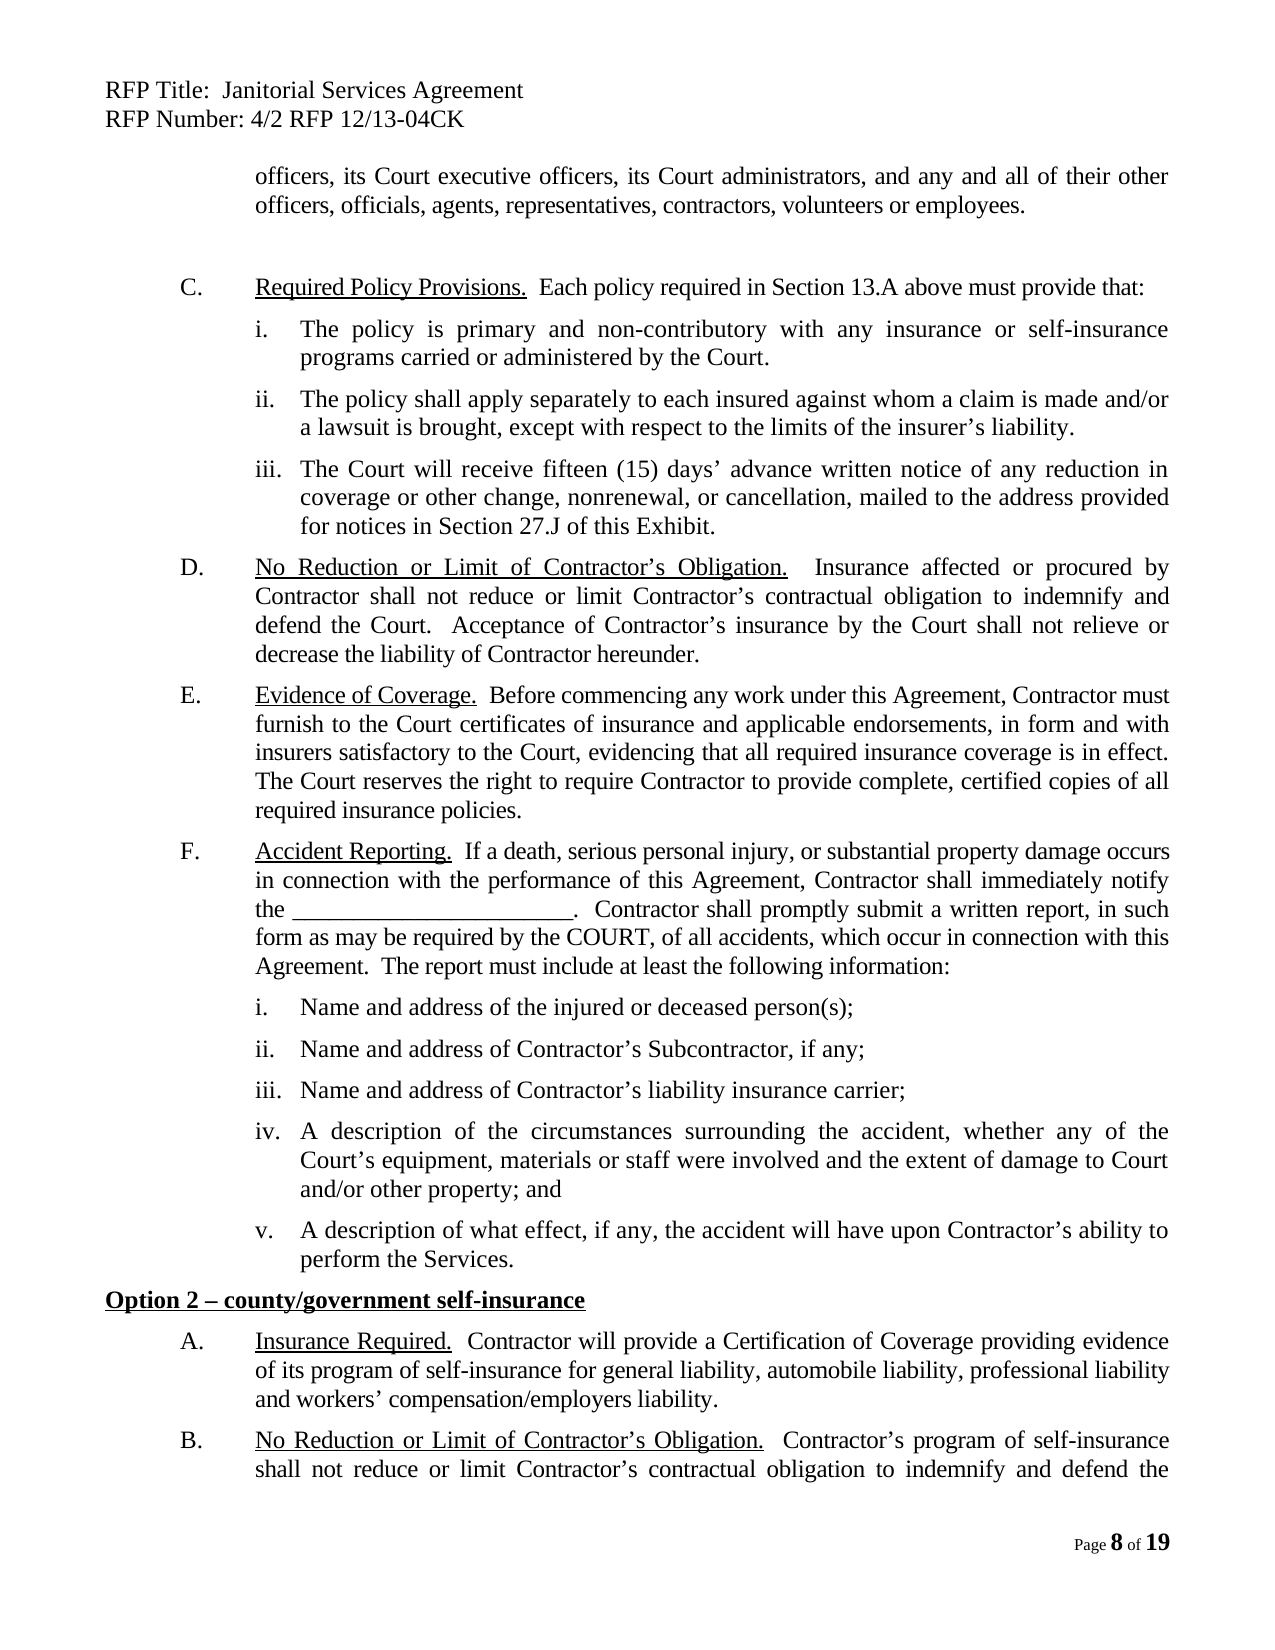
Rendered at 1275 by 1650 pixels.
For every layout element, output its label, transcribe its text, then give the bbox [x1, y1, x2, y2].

list A description of what effect, if any, the accident will have upon Contractor’s ability to perform the Services. [255, 1215, 1170, 1272]
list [180, 161, 1170, 219]
list Required Policy Provisions. Each policy required in Section 13.A above must provide that: [180, 272, 1170, 301]
list The policy shall apply separately to each insured against whom a claim is made and/or a lawsuit is brought, except with respect to the limits of the insurer’s liability. [255, 384, 1170, 441]
list A description of the circumstances surrounding the accident, whether any of the Court’s equipment, materials or staff were involved and the extent of damage to Court and/or other property; and [255, 1116, 1170, 1202]
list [180, 1425, 1170, 1482]
list Accident Reporting. If a death, serious personal injury, or substantial property damage occurs in connection with the performance of this Agreement, Contractor shall immediately notify the _______________________. Contractor shall promptly submit a written report, in such form as may be required by the COURT, of all accidents, which occur in connection with this Agreement. The report must include at least the following information: [180, 836, 1170, 980]
list Name and address of the injured or deceased person(s); [255, 992, 1170, 1021]
list Insurance Required. Contractor will provide a Certification of Coverage providing evidence of its program of self-insurance for general liability, automobile liability, professional liability and workers’ compensation/employers liability. [180, 1326, 1170, 1412]
list No Reduction or Limit of Contractor’s Obligation. Insurance affected or procured by Contractor shall not reduce or limit Contractor’s contractual obligation to indemnify and defend the Court. Acceptance of Contractor’s insurance by the Court shall not relieve or decrease the liability of Contractor hereunder. [180, 552, 1170, 667]
list Name and address of Contractor’s liability insurance carrier; [255, 1075, 1170, 1104]
list The Court will receive fifteen (15) days’ advance written notice of any reduction in coverage or other change, nonrenewal, or cancellation, mailed to the address provided for notices in Section 27.J of this Exhibit. [255, 454, 1170, 540]
text Option 2 – county/government self-insurance [105, 1285, 1170, 1314]
list The policy is primary and non-contributory with any insurance or self-insurance programs carried or administered by the Court. [255, 314, 1170, 371]
list Name and address of Contractor’s Subcontractor, if any; [255, 1034, 1170, 1062]
list Evidence of Coverage. Before commencing any work under this Agreement, Contractor must furnish to the Court certificates of insurance and applicable endorsements, in form and with insurers satisfactory to the Court, evidencing that all required insurance coverage is in effect. The Court reserves the right to require Contractor to provide complete, certified copies of all required insurance policies. [180, 680, 1170, 824]
